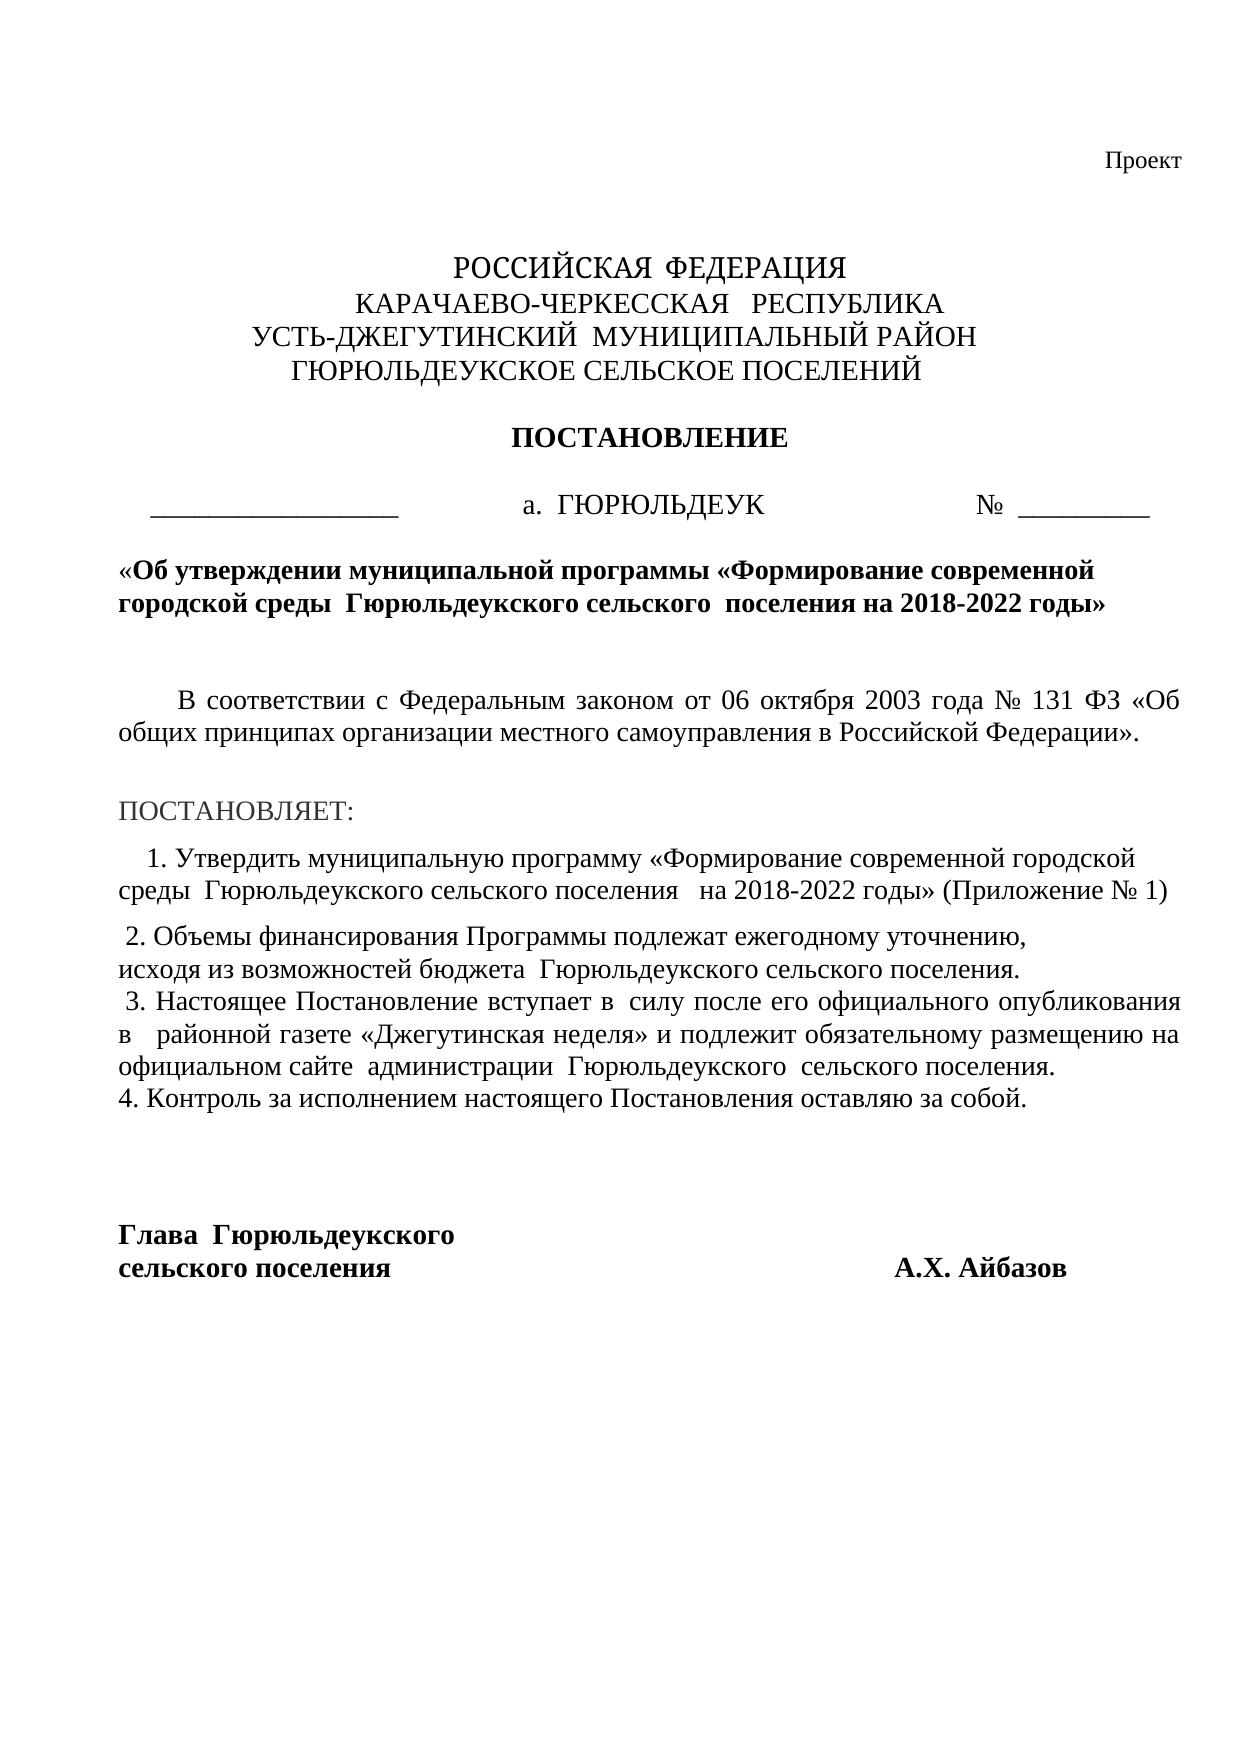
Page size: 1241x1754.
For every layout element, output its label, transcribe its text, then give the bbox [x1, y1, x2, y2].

text КАРАЧАЕВО-ЧЕРКЕССКАЯ РЕСПУБЛИКА [118, 286, 1182, 319]
text ПОСТАНОВЛЯЕТ: [118, 794, 1182, 827]
text УСТЬ-ДЖЕГУТИНСКИЙ МУНИЦИПАЛЬНЫЙ РАЙОН [24, 319, 1182, 353]
text ПОСТАНОВЛЕНИЕ [118, 420, 1182, 454]
subtitle РОССИЙСКАЯ ФЕДЕРАЦИЯ [118, 252, 1182, 286]
text исходя из возможностей бюджета Гюрюльдеукского сельского поселения. [118, 952, 1182, 984]
text _________________ а. ГЮРЮЛЬДЕУК № _________ [118, 487, 1182, 521]
text сельского поселения А.Х. Айбазов [118, 1251, 1182, 1284]
text Глава Гюрюльдеукского [118, 1218, 1182, 1251]
text 2. Объемы финансирования Программы подлежат ежегодному уточнению, [118, 919, 1182, 952]
text В соответствии с Федеральным законом от 06 октября 2003 года № 131 ФЗ «Об общих принципах организации местного самоуправления в Российской Федерации». [118, 683, 1182, 748]
text Проект [628, 146, 1182, 174]
text 4. Контроль за исполнением настоящего Постановления оставляю за собой. [118, 1081, 1182, 1114]
text ГЮРЮЛЬДЕУКСКОЕ СЕЛЬСКОЕ ПОСЕЛЕНИЙ [24, 353, 1182, 387]
text «Об утверждении муниципальной программы «Формирование современной городской среды Гюрюльдеукского сельского поселения на 2018-2022 годы» [118, 521, 1182, 618]
text 1. Утвердить муниципальную программу «Формирование современной городской среды Гюрюльдеукского сельского поселения на 2018-2022 годы» (Приложение № 1) [118, 841, 1182, 905]
text 3. Настоящее Постановление вступает в силу после его официального опубликования в районной газете «Джегутинская неделя» и подлежит обязательному размещению на официальном сайте администрации Гюрюльдеукского сельского поселения. [118, 984, 1182, 1081]
